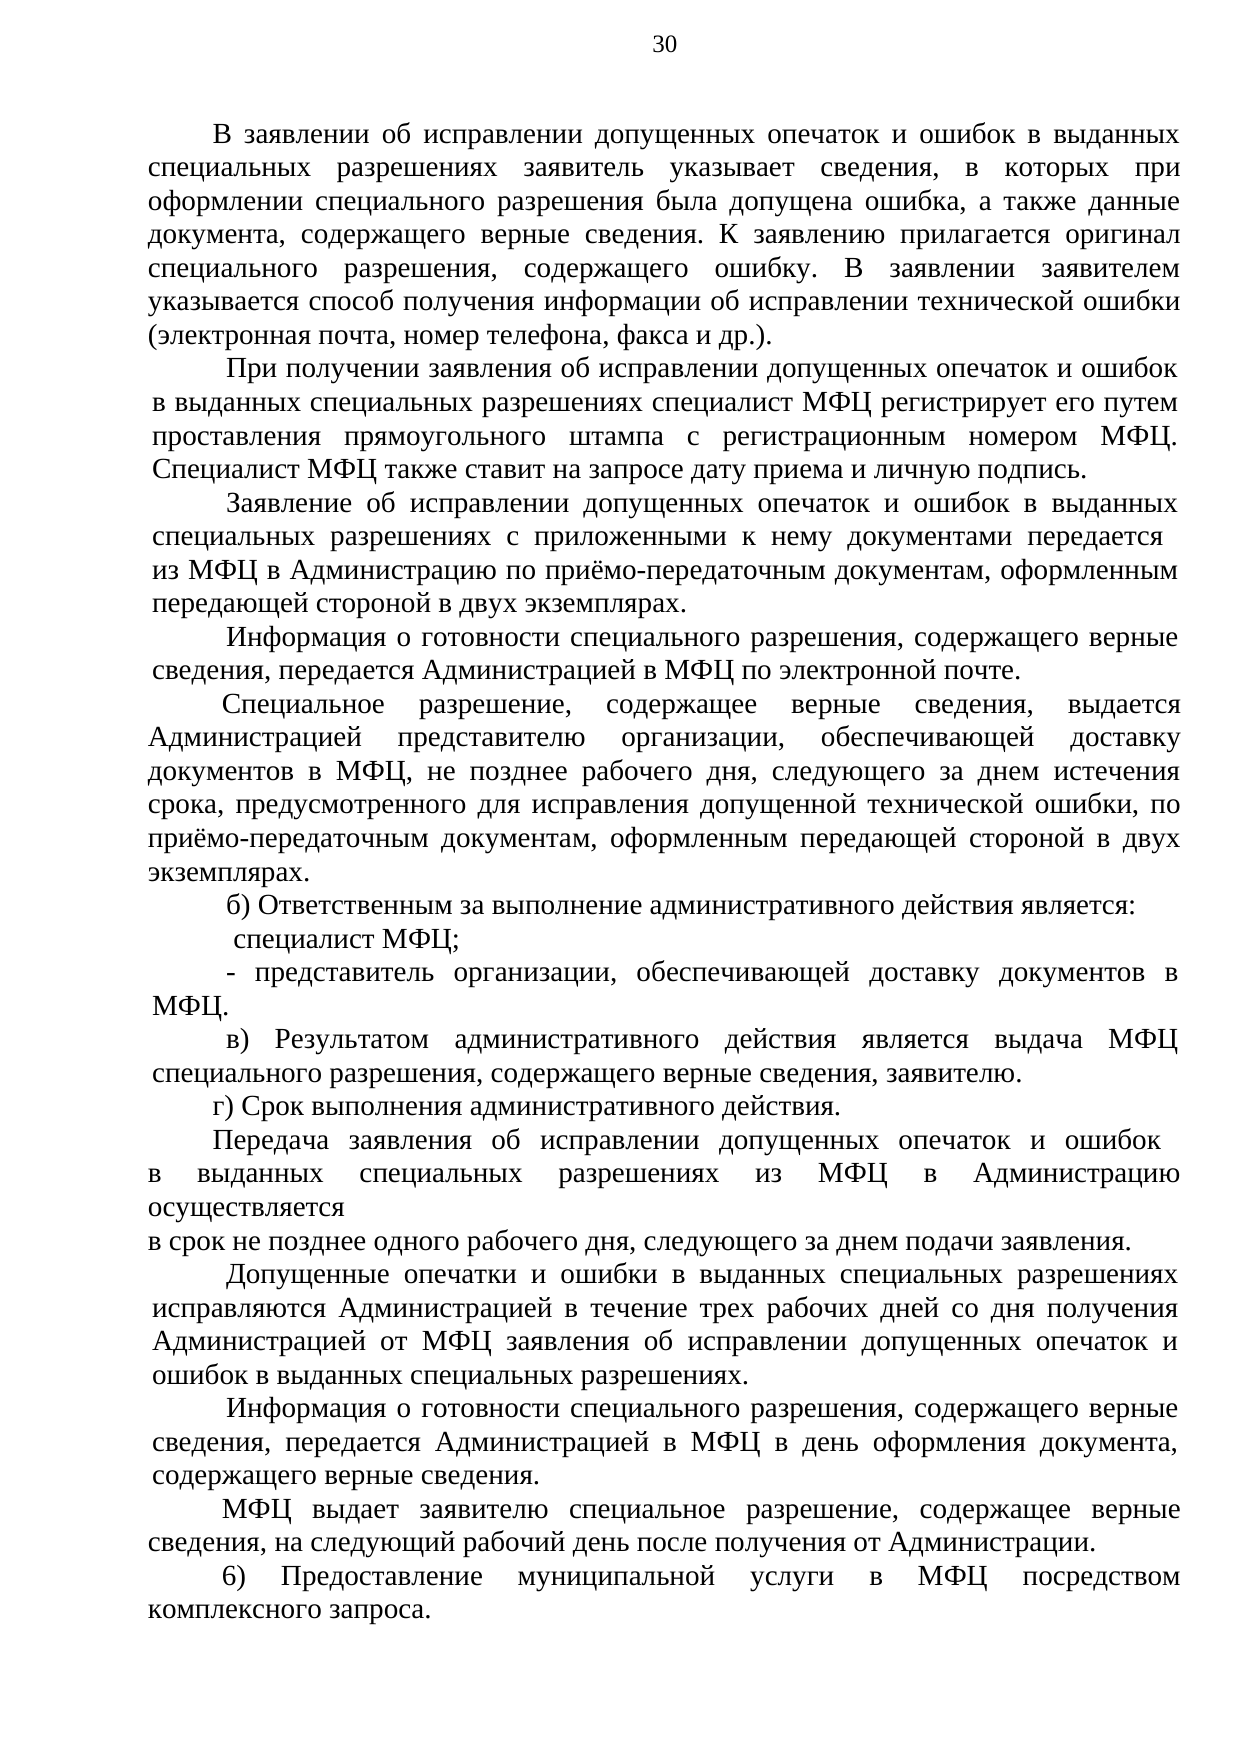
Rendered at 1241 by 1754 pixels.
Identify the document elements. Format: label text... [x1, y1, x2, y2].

text ­ специалист МФЦ; [152, 921, 1179, 954]
text б) Ответственным за выполнение административного действия является: [152, 887, 1179, 921]
text Передача заявления об исправлении допущенных опечаток и ошибок в выданных специальных разрешениях из МФЦ в Администрацию осуществляется в срок не позднее одного рабочего дня, следующего за днем подачи заявления. [148, 1122, 1181, 1256]
text Информация о готовности специального разрешения, содержащего верные сведения, передается Администрацией в МФЦ по электронной почте. [152, 619, 1179, 686]
text г) Срок выполнения административного действия. [148, 1088, 1181, 1122]
text 6) Предоставление муниципальной услуги в МФЦ посредством комплексного запроса. [148, 1558, 1181, 1625]
text При получении заявления об исправлении допущенных опечаток и ошибок в выданных специальных разрешениях специалист МФЦ регистрирует его путем проставления прямоугольного штампа с регистрационным номером МФЦ. Специалист МФЦ также ставит на запросе дату приема и личную подпись. [152, 351, 1179, 485]
text В заявлении об исправлении допущенных опечаток и ошибок в выданных специальных разрешениях заявитель указывает сведения, в которых при оформлении специального разрешения была допущена ошибка, а также данные документа, содержащего верные сведения. К заявлению прилагается оригинал специального разрешения, содержащего ошибку. В заявлении заявителем указывается способ получения информации об исправлении технической ошибки (электронная почта, номер телефона, факса и др.). [148, 116, 1181, 351]
text - представитель организации, обеспечивающей доставку документов в МФЦ. [152, 954, 1179, 1021]
text в) Результатом административного действия является выдача МФЦ специального разрешения, содержащего верные сведения, заявителю. [152, 1021, 1179, 1088]
text Допущенные опечатки и ошибки в выданных специальных разрешениях исправляются Администрацией в течение трех рабочих дней со дня получения Администрацией от МФЦ заявления об исправлении допущенных опечаток и ошибок в выданных специальных разрешениях. [152, 1256, 1179, 1390]
text МФЦ выдает заявителю специальное разрешение, содержащее верные сведения, на следующий рабочий день после получения от Администрации. [148, 1491, 1181, 1558]
text Информация о готовности специального разрешения, содержащего верные сведения, передается Администрацией в МФЦ в день оформления документа, содержащего верные сведения. [152, 1390, 1179, 1491]
text Специальное разрешение, содержащее верные сведения, выдается Администрацией представителю организации, обеспечивающей доставку документов в МФЦ, не позднее рабочего дня, следующего за днем истечения срока, предусмотренного для исправления допущенной технической ошибки, по приёмо-передаточным документам, оформленным передающей стороной в двух экземплярах. [148, 686, 1181, 887]
text Заявление об исправлении допущенных опечаток и ошибок в выданных специальных разрешениях с приложенными к нему документами передается из МФЦ в Администрацию по приёмо-передаточным документам, оформленным передающей стороной в двух экземплярах. [152, 485, 1179, 619]
